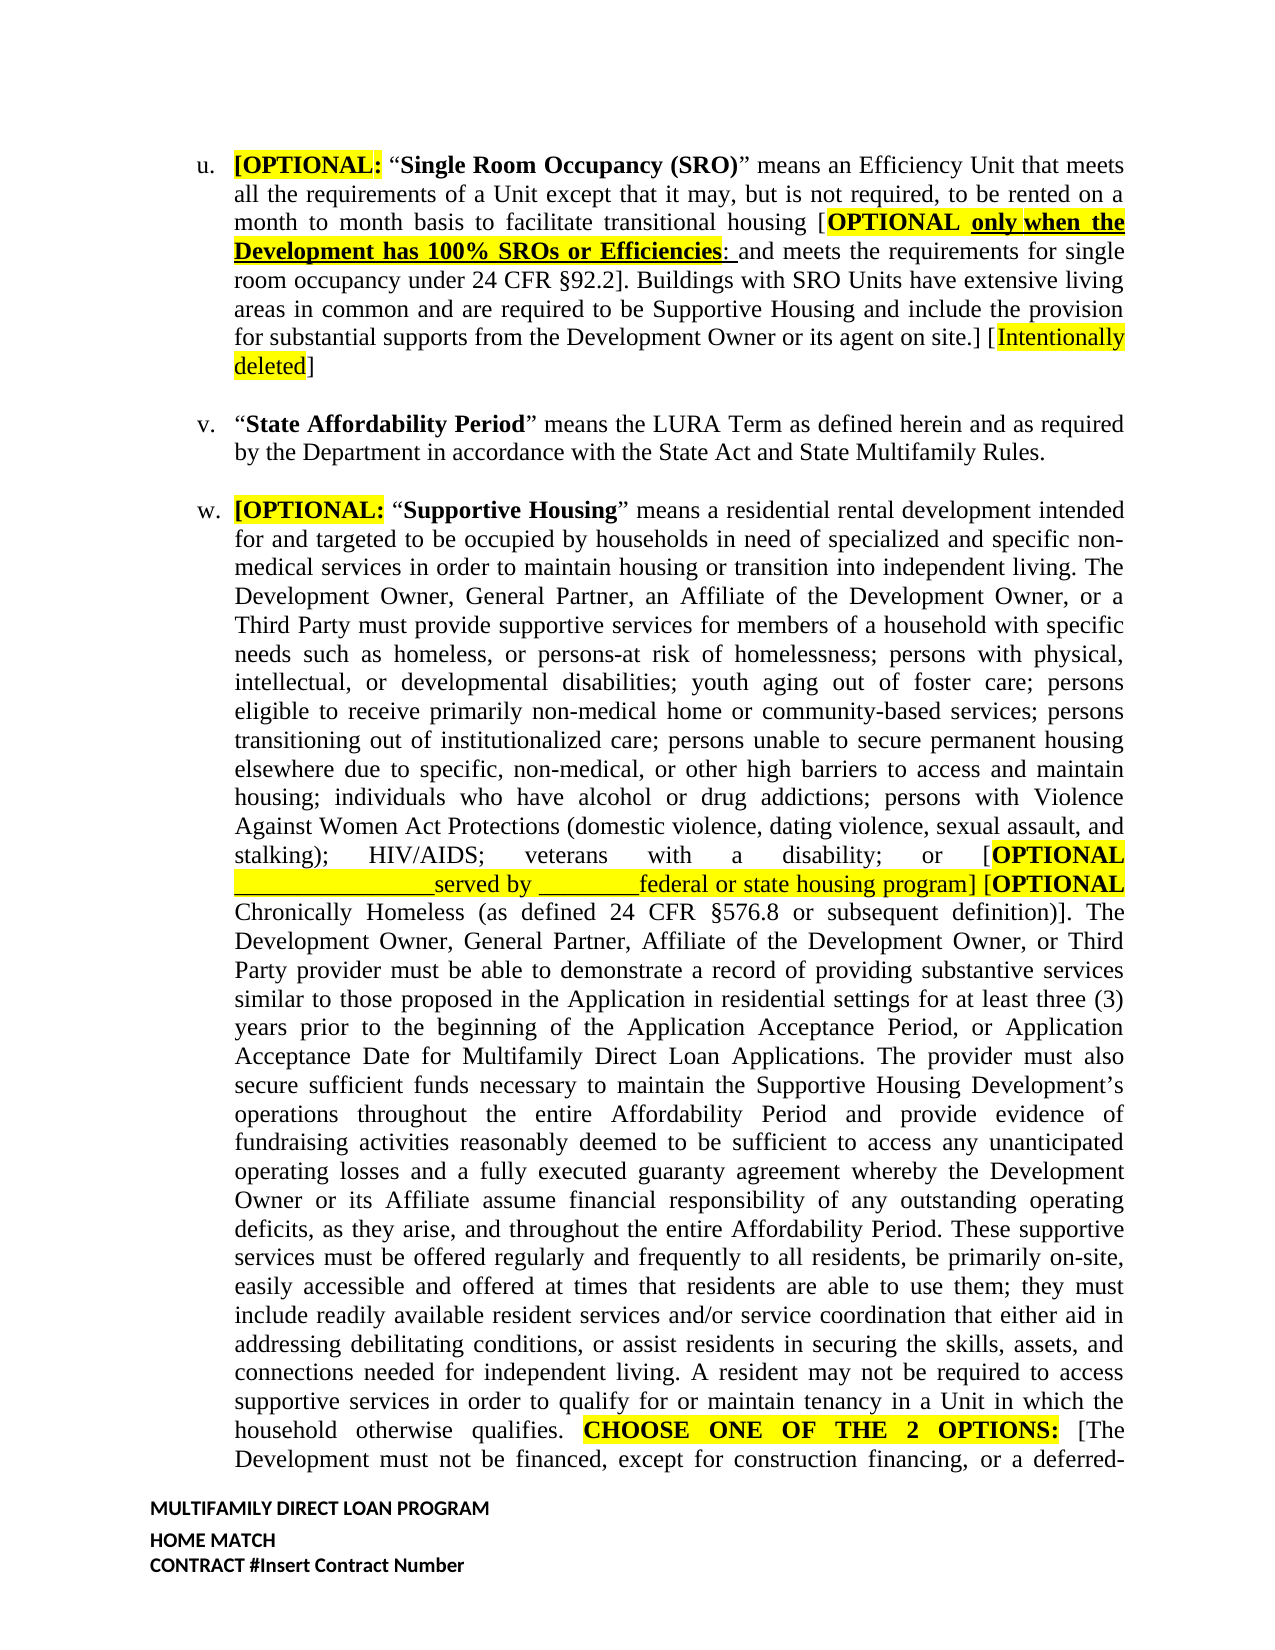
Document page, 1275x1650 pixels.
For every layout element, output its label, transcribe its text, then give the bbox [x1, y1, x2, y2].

list [OPTIONAL: “Single Room Occupancy (SRO)” means an Efficiency Unit that meets all the requirements of a Unit except that it may, but is not required, to be rented on a month to month basis to facilitate transitional housing [OPTIONAL only when the Development has 100% SROs or Efficiencies: and meets the requirements for single room occupancy under 24 CFR §92.2]. Buildings with SRO Units have extensive living areas in common and are required to be Supportive Housing and include the provision for substantial supports from the Development Owner or its agent on site.] [Intentionally deleted] [196, 150, 1125, 380]
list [197, 495, 1125, 1472]
list “State Affordability Period” means the LURA Term as defined herein and as required by the Department in accordance with the State Act and State Multifamily Rules. [197, 409, 1125, 466]
